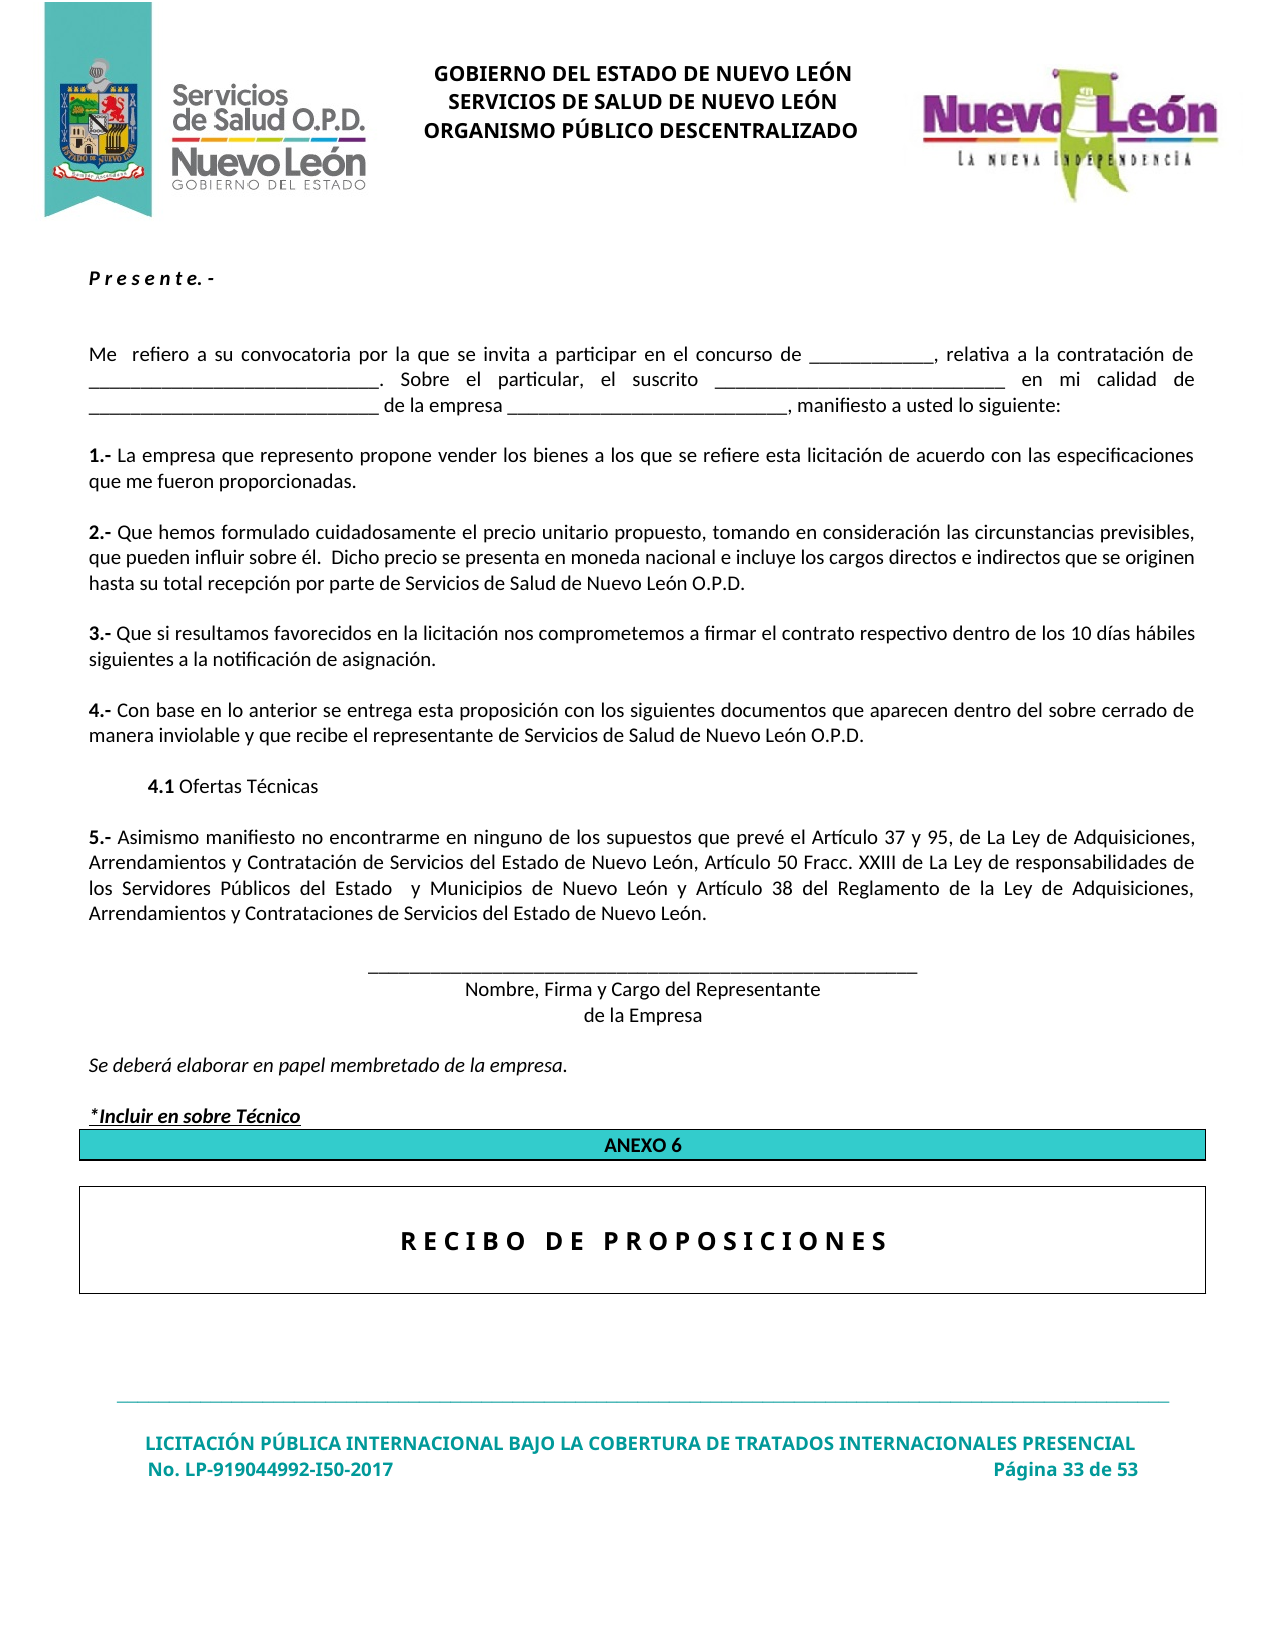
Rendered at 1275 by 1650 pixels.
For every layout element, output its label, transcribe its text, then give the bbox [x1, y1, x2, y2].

text Nombre, Firma y Cargo del Representante [89, 976, 1197, 1002]
text Se deberá elaborar en papel membretado de la empresa. [89, 1053, 1197, 1078]
text 3.- Que si resultamos favorecidos en la licitación nos comprometemos a firmar el contrato respectivo dentro de los 10 días hábiles siguientes a la notificación de asignación. [89, 621, 1197, 671]
text 2.- Que hemos formulado cuidadosamente el precio unitario propuesto, tomando en consideración las circunstancias previsibles, que pueden influir sobre él. Dicho precio se presenta en moneda nacional e incluye los cargos directos e indirectos que se originen hasta su total recepción por parte de Servicios de Salud de Nuevo León O.P.D. [89, 519, 1197, 595]
text _____________________________________________________ [89, 951, 1197, 976]
text de la Empresa [89, 1002, 1197, 1027]
text 4.1 Ofertas Técnicas [148, 773, 1197, 798]
text 5.- Asimismo manifiesto no encontrarme en ninguno de los supuestos que prevé el Artículo 37 y 95, de La Ley de Adquisiciones, Arrendamientos y Contratación de Servicios del Estado de Nuevo León, Artículo 50 Fracc. XXIII de La Ley de responsabilidades de los Servidores Públicos del Estado y Municipios de Nuevo León y Artículo 38 del Reglamento de la Ley de Adquisiciones, Arrendamientos y Contrataciones de Servicios del Estado de Nuevo León. [89, 824, 1197, 926]
text R E C I B O D E P R O P O S I C I O N E S [89, 1223, 1197, 1257]
text ANEXO 6 [80, 1130, 1205, 1159]
text 4.- Con base en lo anterior se entrega esta proposición con los siguientes documentos que aparecen dentro del sobre cerrado de manera inviolable y que recibe el representante de Servicios de Salud de Nuevo León O.P.D. [89, 697, 1197, 748]
text 1.- La empresa que represento propone vender los bienes a los que se refiere esta licitación de acuerdo con las especificaciones que me fueron proporcionadas. [89, 443, 1197, 493]
picture [15, 2, 1249, 229]
text *Incluir en sobre Técnico [89, 1103, 1197, 1129]
text Me refiero a su convocatoria por la que se invita a participar en el concurso de ____________, relativa a la contratación de ____________________________. Sobre el particular, el suscrito ____________________________ en mi calidad de ____________________________ de la empresa ___________________________, manifiesto a usted lo siguiente: [89, 341, 1197, 417]
text P r e s e n t e. - [89, 265, 1197, 290]
